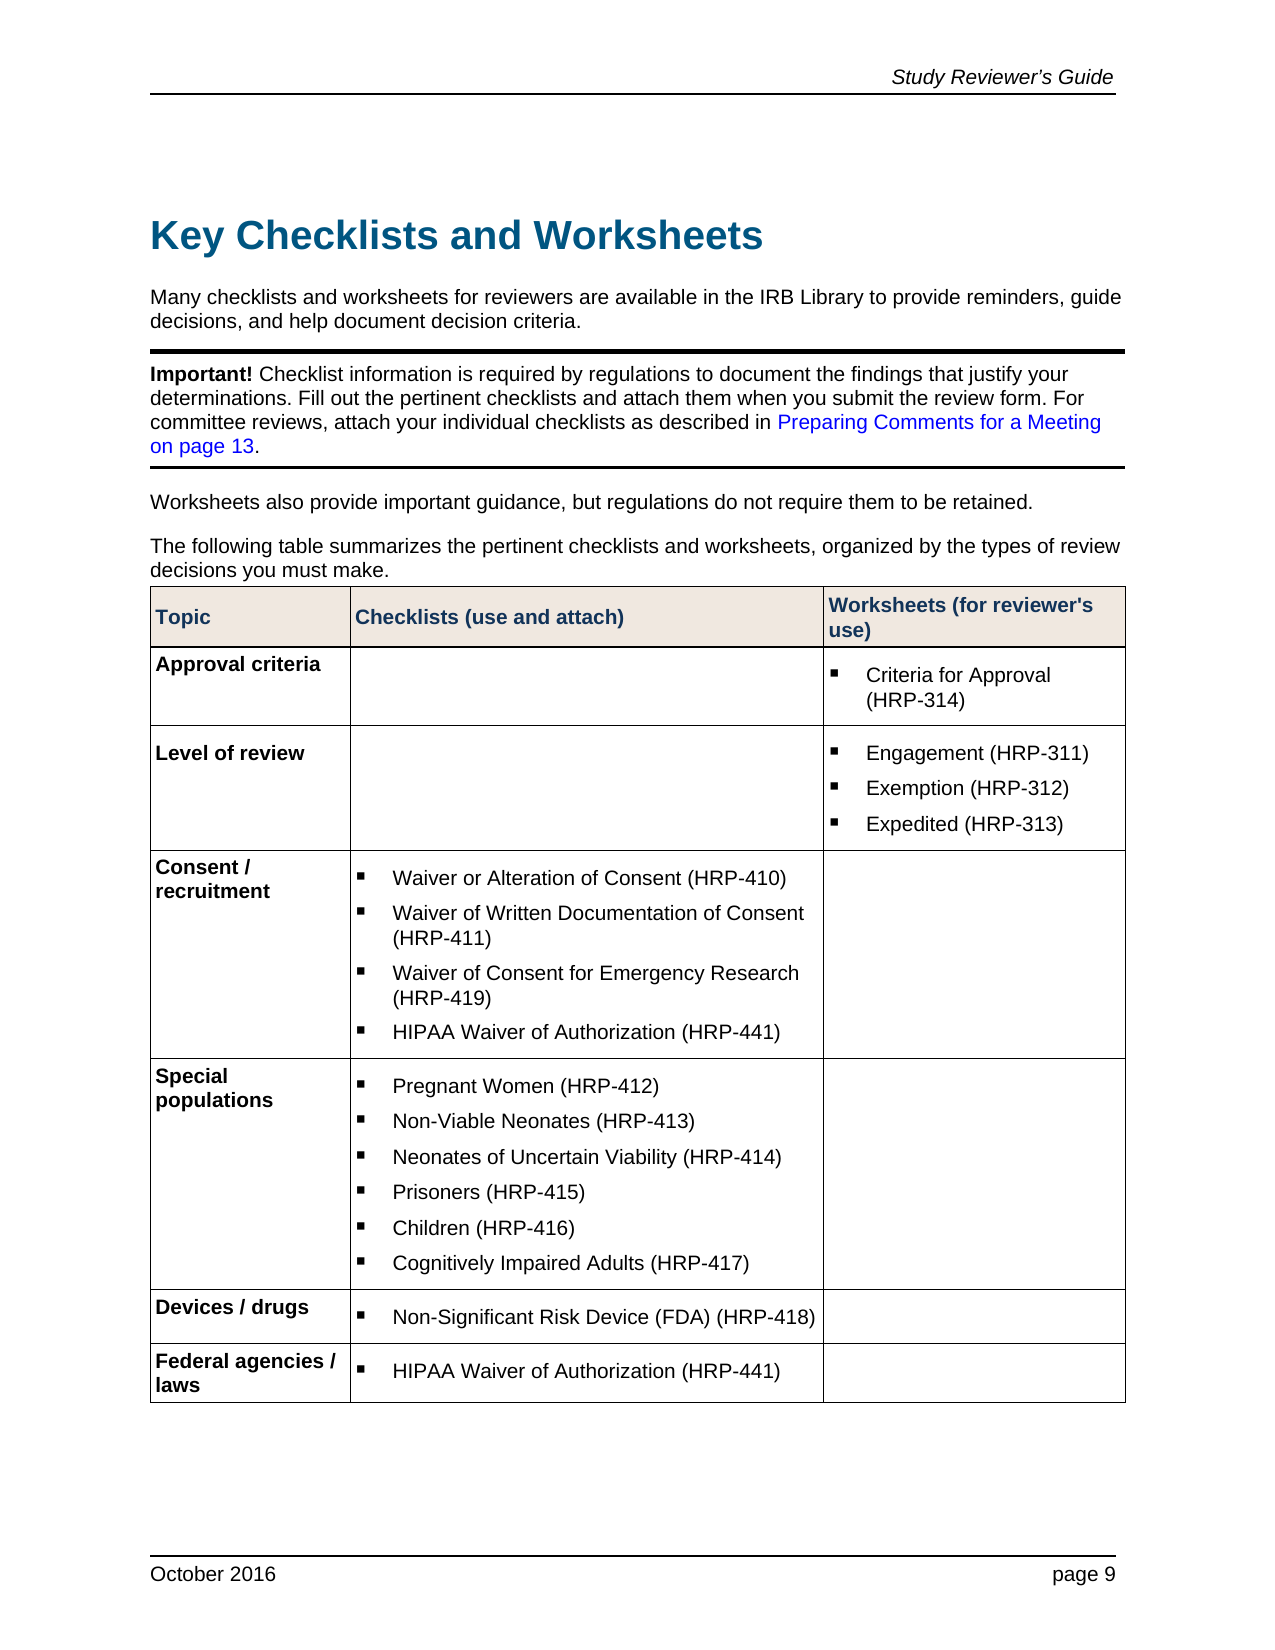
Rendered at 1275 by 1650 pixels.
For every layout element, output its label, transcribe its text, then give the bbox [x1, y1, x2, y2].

text Many checklists and worksheets for reviewers are available in the IRB Library to provide reminders, guide decisions, and help document decision criteria. [150, 285, 1125, 333]
table_cell [824, 1290, 1125, 1343]
table_cell [824, 851, 1125, 1058]
table_cell [824, 1059, 1125, 1289]
table_cell [351, 648, 823, 724]
table_cell Level of review [151, 726, 350, 849]
table_header Checklists (use and attach) [351, 587, 823, 646]
table_cell Approval criteria [151, 648, 350, 724]
table_cell [824, 1344, 1125, 1402]
table_cell Consent / recruitment [151, 851, 350, 1058]
table_cell Waiver or Alteration of Consent (HRP-410) Waiver of Written Documentation of Consent (HRP-411) Waiver of Consent for Emergency Research (HRP-419) HIPAA Waiver of Authorization (HRP-441) [351, 851, 823, 1058]
text The following table summarizes the pertinent checklists and worksheets, organized by the types of review decisions you must make. [150, 534, 1125, 582]
table_cell Special populations [151, 1059, 350, 1289]
table_cell Pregnant Women (HRP-412) Non-Viable Neonates (HRP-413) Neonates of Uncertain Viability (HRP-414) Prisoners (HRP-415) Children (HRP-416) Cognitively Impaired Adults (HRP-417) [351, 1059, 823, 1289]
table_cell Devices / drugs [151, 1290, 350, 1343]
table_header Worksheets (for reviewer's use) [824, 587, 1125, 646]
subtitle Key Checklists and Worksheets [150, 211, 1125, 258]
table_cell HIPAA Waiver of Authorization (HRP-441) [351, 1344, 823, 1402]
text Worksheets also provide important guidance, but regulations do not require them to be retained. [150, 490, 1125, 514]
table_cell Criteria for Approval (HRP-314) [824, 648, 1125, 724]
table_cell Non-Significant Risk Device (FDA) (HRP-418) [351, 1290, 823, 1343]
table_cell Engagement (HRP-311) Exemption (HRP-312) Expedited (HRP-313) [824, 726, 1125, 849]
table_cell Federal agencies / laws [151, 1344, 350, 1402]
table_header Topic [151, 587, 350, 646]
text Important! Checklist information is required by regulations to document the findings that justify your determinations. Fill out the pertinent checklists and attach them when you submit the review form. For committee reviews, attach your individual checklists as described in Preparing Comments for a Meeting on page 13. [150, 354, 1125, 466]
table_cell [351, 726, 823, 849]
